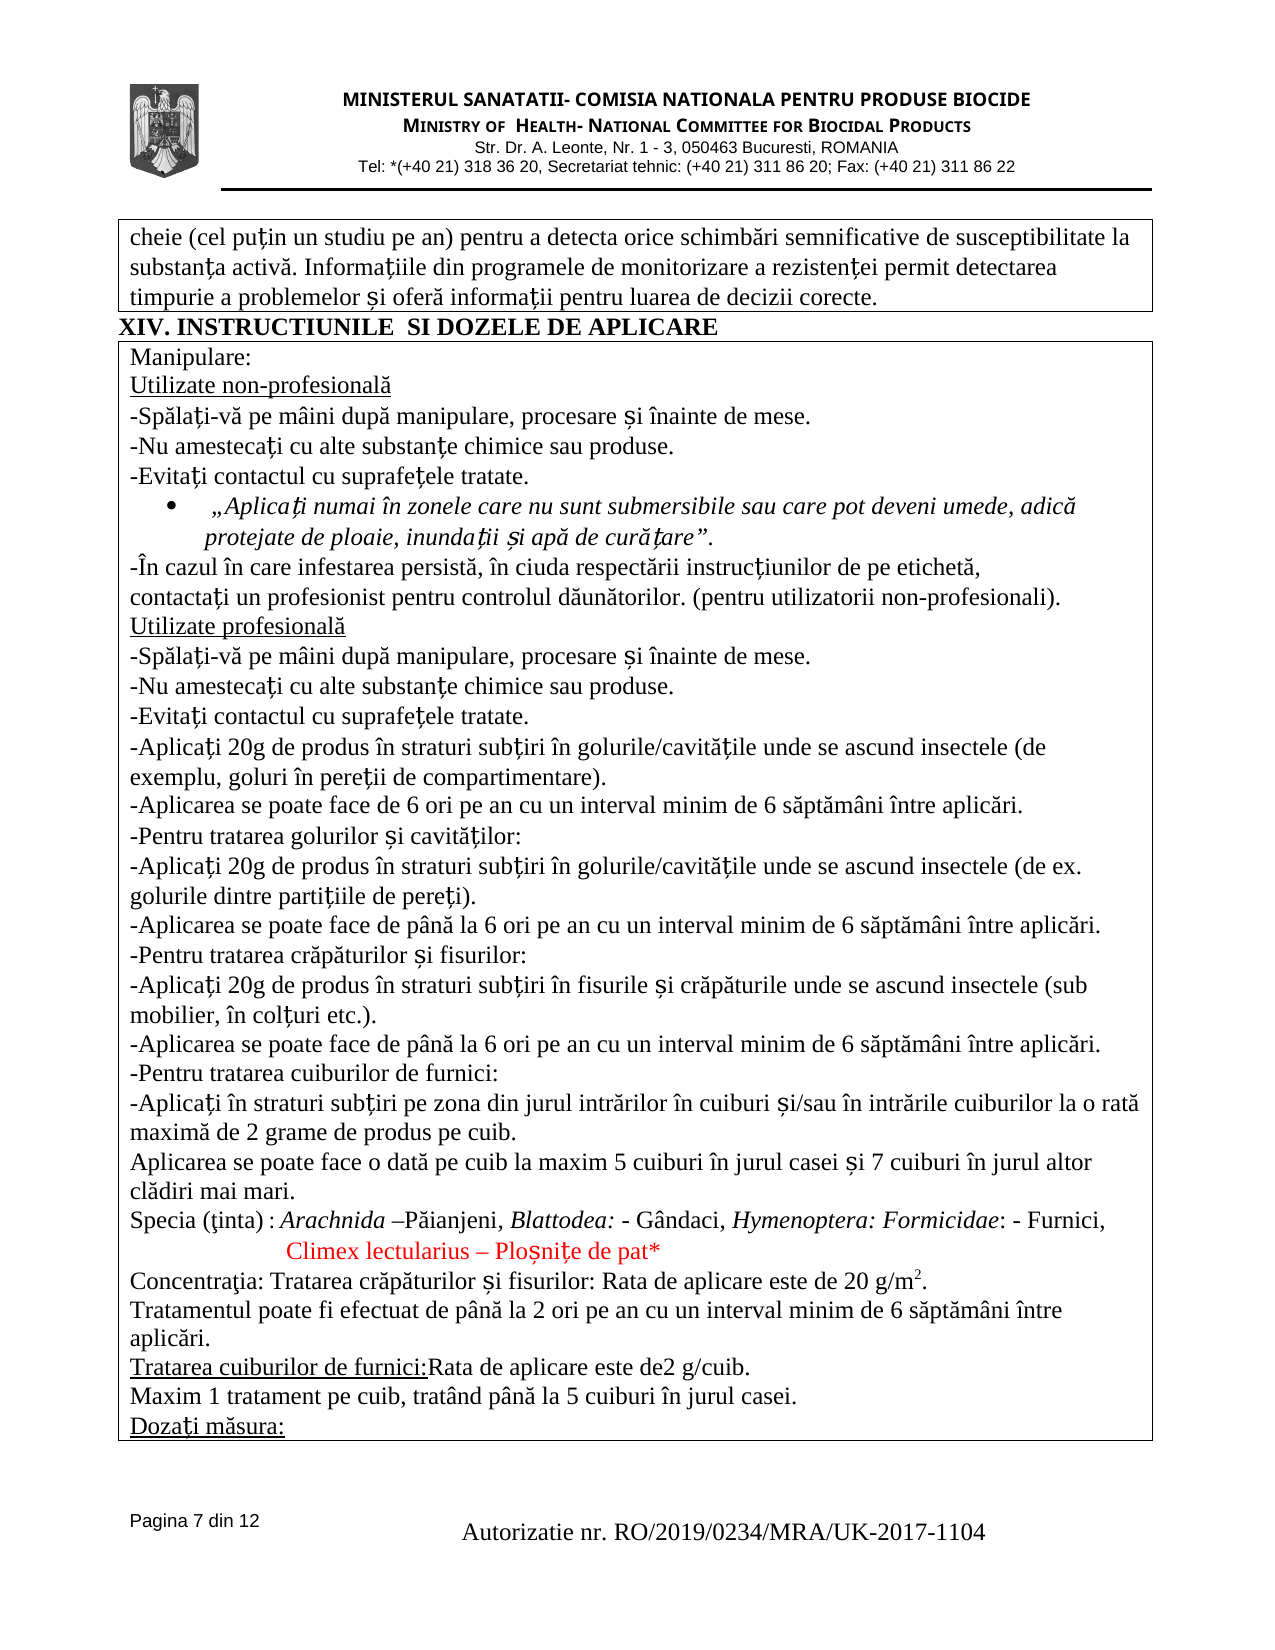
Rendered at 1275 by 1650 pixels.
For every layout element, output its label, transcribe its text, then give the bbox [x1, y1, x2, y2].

text XIV. INSTRUCTIUNILE SI DOZELE DE APLICARE [118, 312, 1157, 341]
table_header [119, 342, 1152, 1440]
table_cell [119, 220, 1152, 311]
